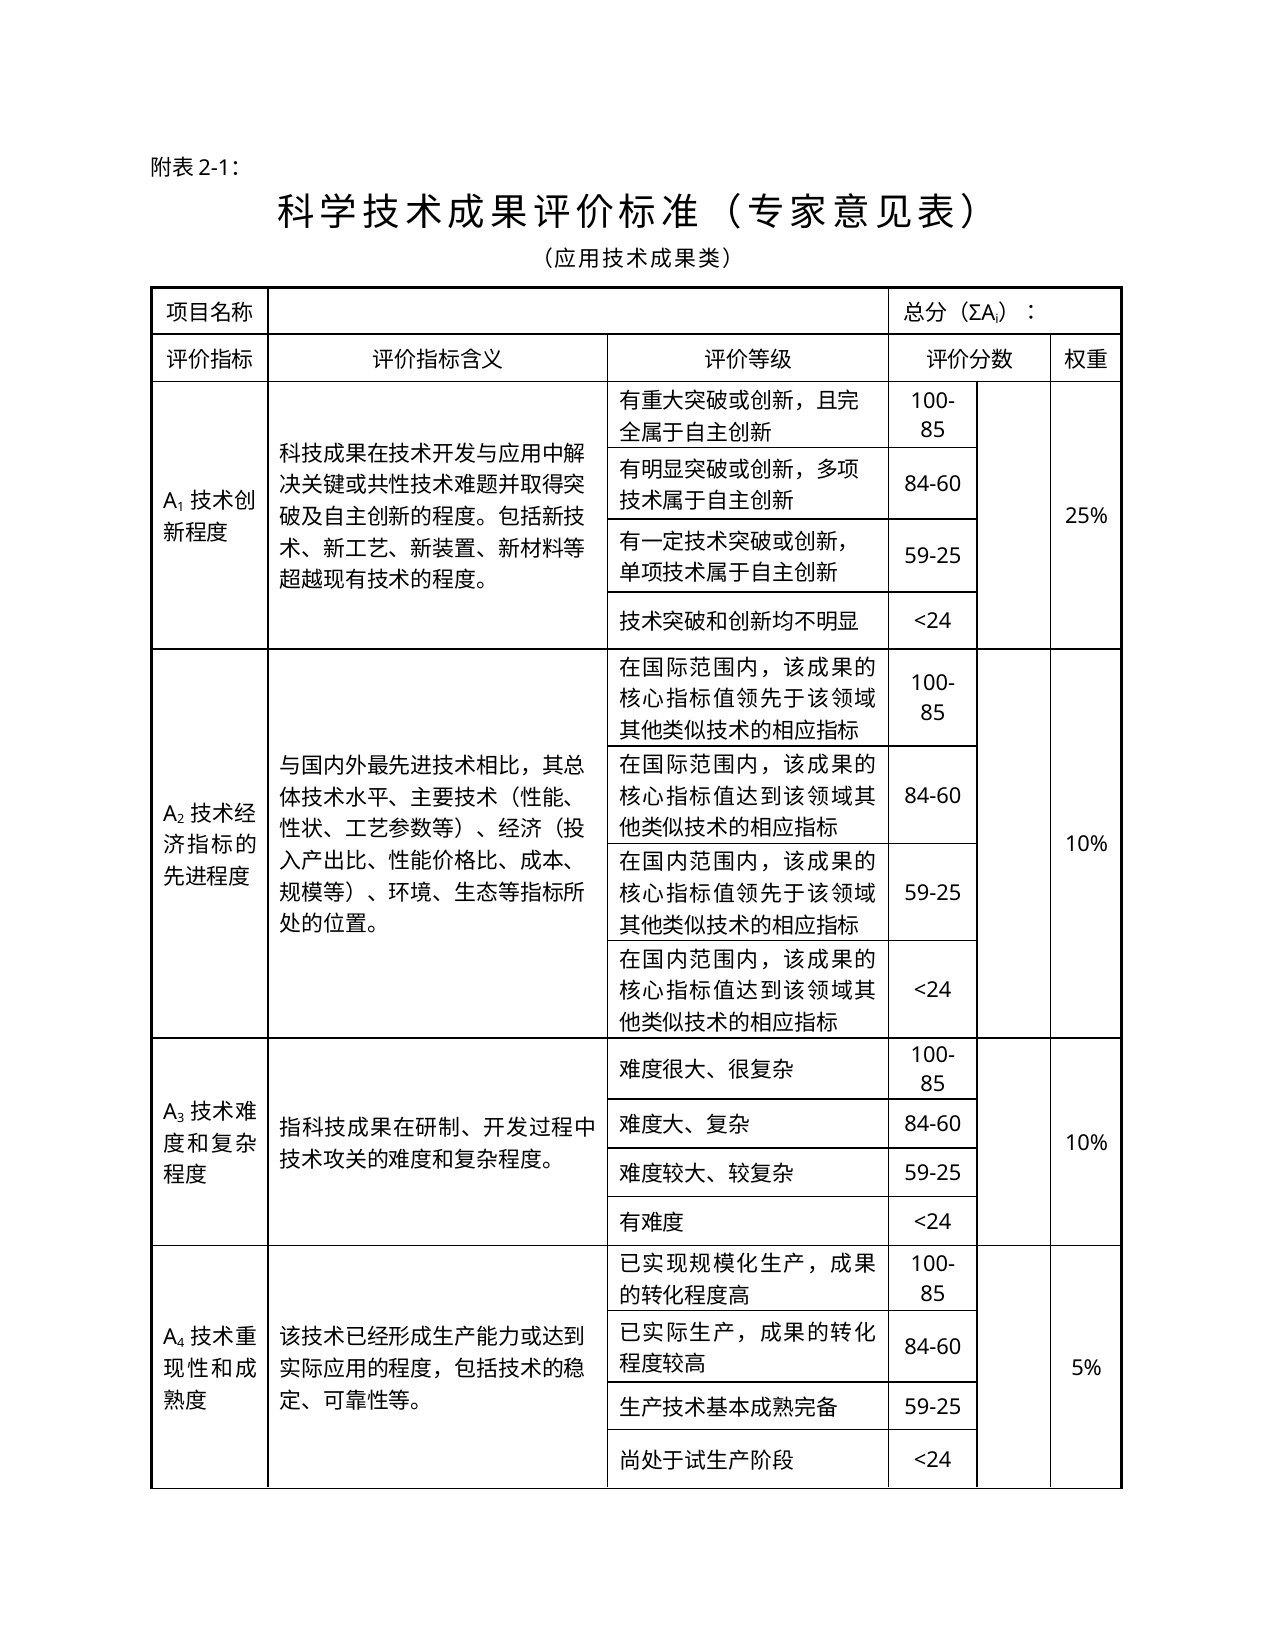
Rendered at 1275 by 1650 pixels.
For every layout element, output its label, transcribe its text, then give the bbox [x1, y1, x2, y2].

table_cell 100-85 [889, 650, 976, 745]
table_cell 59-25 [889, 1149, 976, 1196]
table_cell 有重大突破或创新，且完全属于自主创新 [608, 382, 888, 447]
table_cell 在国内范围内，该成果的核心指标值领先于该领域其他类似技术的相应指标 [608, 844, 888, 940]
table_cell 该技术已经形成生产能力或达到实际应用的程度，包括技术的稳定、可靠性等。 [269, 1246, 607, 1487]
table_cell 生产技术基本成熟完备 [608, 1383, 888, 1428]
table_header [269, 289, 888, 333]
table_cell 10% [1051, 1039, 1120, 1245]
table_cell 在国际范围内，该成果的核心指标值领先于该领域其他类似技术的相应指标 [608, 650, 888, 745]
table_cell 84-60 [889, 1311, 976, 1381]
table_cell <24 [889, 1430, 976, 1487]
table_cell 尚处于试生产阶段 [608, 1430, 888, 1487]
table_cell A3 技术难度和复杂程度 [153, 1039, 267, 1245]
table_cell A2 技术经济指标的先进程度 [153, 650, 267, 1037]
table_cell 25% [1051, 382, 1120, 648]
table_cell 指科技成果在研制、开发过程中技术攻关的难度和复杂程度。 [269, 1039, 607, 1245]
table_cell 5% [1051, 1246, 1120, 1487]
table_cell 难度大、复杂 [608, 1100, 888, 1147]
table_cell 难度很大、很复杂 [608, 1039, 888, 1098]
table_cell 在国际范围内，该成果的核心指标值达到该领域其他类似技术的相应指标 [608, 747, 888, 842]
table_cell 技术突破和创新均不明显 [608, 593, 888, 648]
table_cell 100-85 [889, 1039, 976, 1098]
table_cell 与国内外最先进技术相比，其总体技术水平、主要技术（性能、性状、工艺参数等）、经济（投入产出比、性能价格比、成本、规模等）、环境、生态等指标所处的位置。 [269, 650, 607, 1037]
table_cell 在国内范围内，该成果的核心指标值达到该领域其他类似技术的相应指标 [608, 941, 888, 1037]
table_cell 有明显突破或创新，多项技术属于自主创新 [608, 448, 888, 518]
table_cell <24 [889, 941, 976, 1037]
table_cell <24 [889, 1197, 976, 1245]
table_cell 100-85 [889, 382, 976, 447]
text （应用技术成果类） [150, 236, 1125, 273]
table_cell 评价分数 [889, 335, 1050, 381]
table_cell 84-60 [889, 448, 976, 518]
table_cell A1 技术创新程度 [153, 382, 267, 648]
table_cell 84-60 [889, 747, 976, 842]
table_cell 84-60 [889, 1100, 976, 1147]
table_cell 100-85 [889, 1246, 976, 1309]
table_cell 科技成果在技术开发与应用中解决关键或共性技术难题并取得突破及自主创新的程度。包括新技术、新工艺、新装置、新材料等超越现有技术的程度。 [269, 382, 607, 648]
table_cell 有难度 [608, 1197, 888, 1245]
table_cell 已实际生产，成果的转化程度较高 [608, 1311, 888, 1381]
table_cell 评价等级 [608, 335, 888, 381]
table_cell 难度较大、较复杂 [608, 1149, 888, 1196]
table_cell A4 技术重现性和成熟度 [153, 1246, 267, 1487]
table_cell [978, 1039, 1050, 1245]
text 科学技术成果评价标准（专家意见表） [150, 182, 1125, 236]
table_cell <24 [889, 593, 976, 648]
table_cell 59-25 [889, 844, 976, 940]
table_header 项目名称 [153, 289, 267, 333]
table_cell [978, 650, 1050, 1037]
table_cell 有一定技术突破或创新，单项技术属于自主创新 [608, 520, 888, 591]
table_cell 59-25 [889, 520, 976, 591]
table_cell 评价指标含义 [269, 335, 607, 381]
table_cell [978, 1246, 1050, 1487]
table_cell 已实现规模化生产，成果的转化程度高 [608, 1246, 888, 1309]
table_cell [978, 382, 1050, 648]
table_cell 10% [1051, 650, 1120, 1037]
table_cell 权重 [1051, 335, 1120, 381]
table_header 总分（ΣAi）： [889, 289, 1120, 333]
text 附表2-1： [150, 150, 1125, 182]
table_cell 评价指标 [153, 335, 267, 381]
table_cell 59-25 [889, 1383, 976, 1428]
